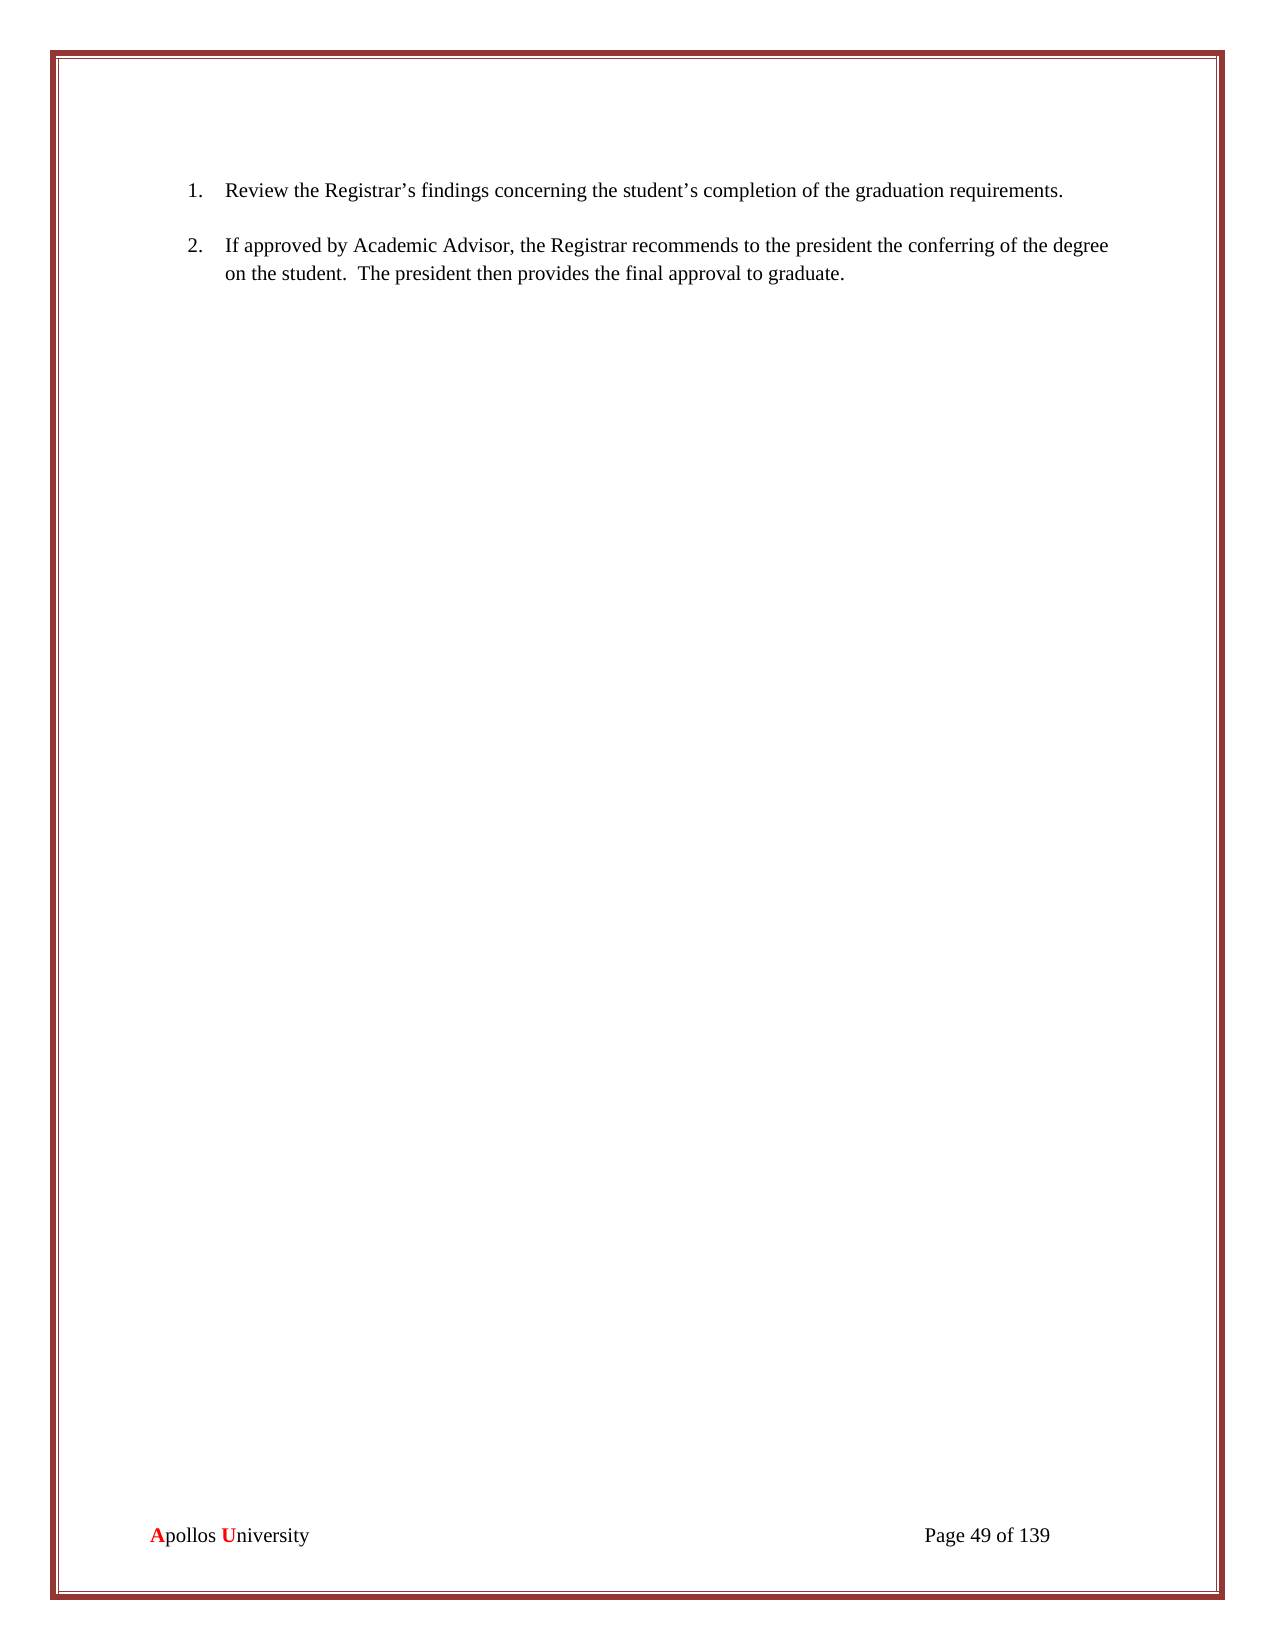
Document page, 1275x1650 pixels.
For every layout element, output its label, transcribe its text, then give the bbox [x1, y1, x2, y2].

list Review the Registrar’s findings concerning the student’s completion of the graduation requirements. [187, 178, 1125, 202]
list If approved by Academic Advisor, the Registrar recommends to the president the conferring of the degree on the student. The president then provides the final approval to graduate. [187, 233, 1125, 284]
